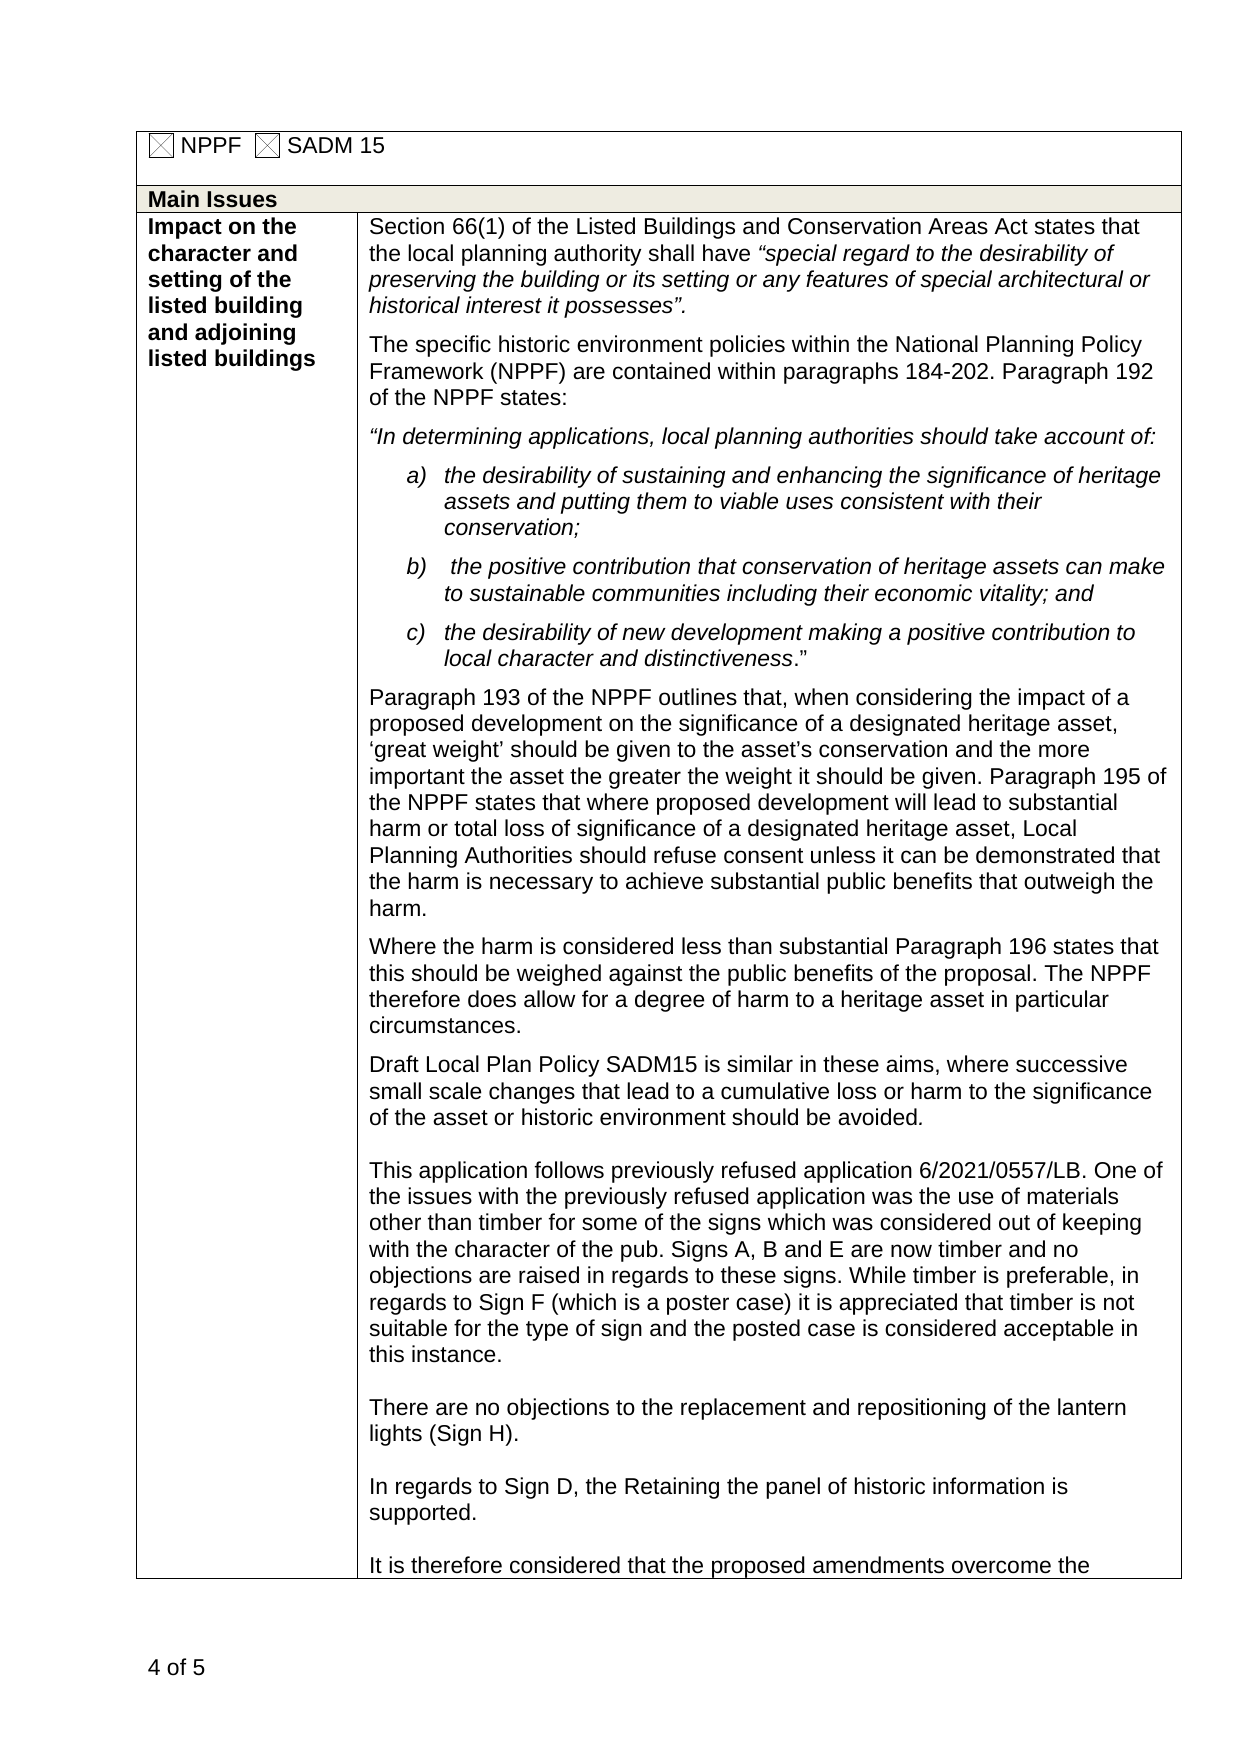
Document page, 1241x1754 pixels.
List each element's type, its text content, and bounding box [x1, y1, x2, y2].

table_cell Main Issues [137, 186, 1181, 212]
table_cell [358, 213, 1181, 1578]
table_cell NPPF SADM 15 [137, 132, 1181, 185]
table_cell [137, 213, 357, 1578]
